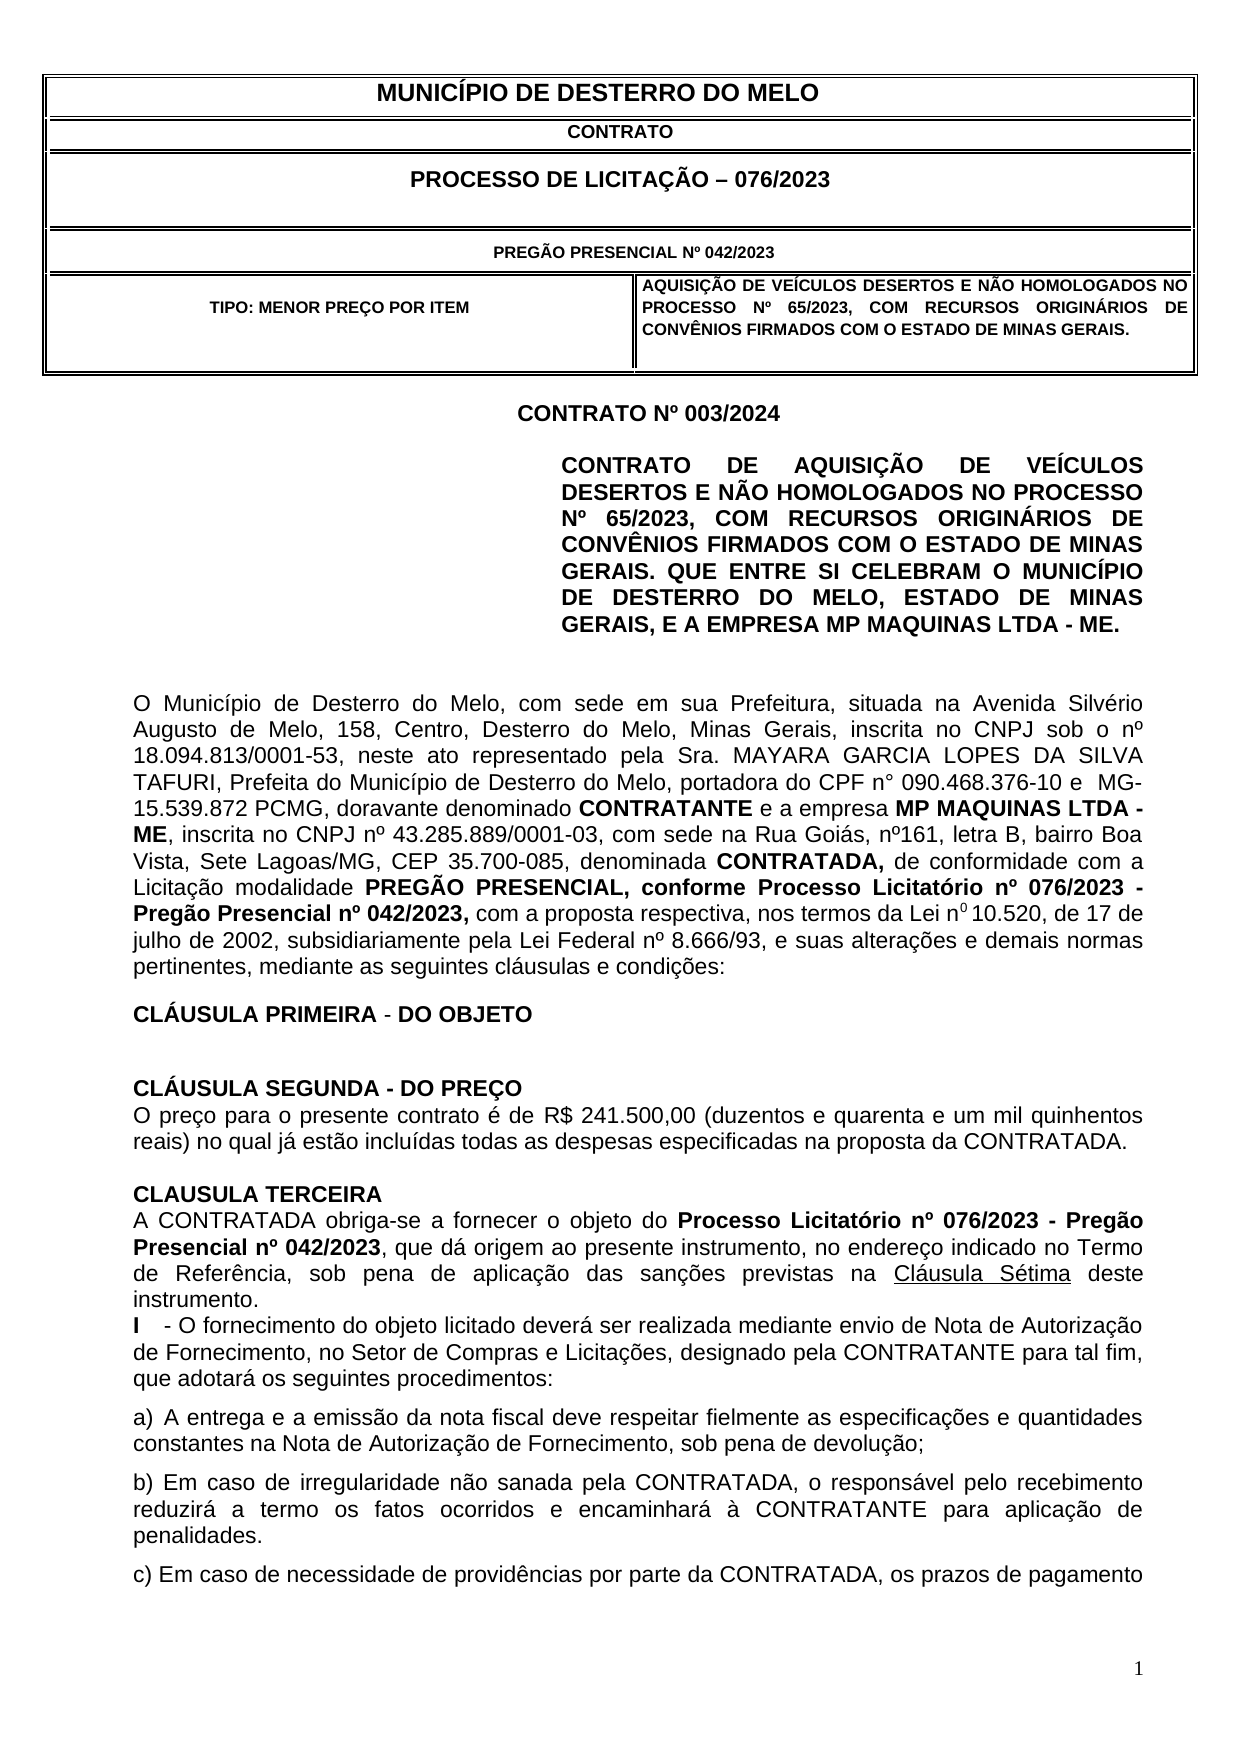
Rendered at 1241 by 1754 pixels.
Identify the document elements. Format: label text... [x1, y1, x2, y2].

text a) A entrega e a emissão da nota fiscal deve respeitar fielmente as especificações e quantidades constantes na Nota de Autorização de Fornecimento, sob pena de devolução; [133, 1404, 1144, 1457]
text CONTRATO DE AQUISIÇÃO DE VEÍCULOS DESERTOS E NÃO HOMOLOGADOS NO PROCESSO Nº 65/2023, COM RECURSOS ORIGINÁRIOS DE CONVÊNIOS FIRMADOS COM O ESTADO DE MINAS GERAIS. QUE ENTRE SI CELEBRAM O MUNICÍPIO DE DESTERRO DO MELO, ESTADO DE MINAS GERAIS, E A EMPRESA MP MAQUINAS LTDA - ME. [561, 452, 1144, 637]
text CLAUSULA TERCEIRA [133, 1181, 1144, 1207]
text CLÁUSULA PRIMEIRA - DO OBJETO [133, 1001, 1144, 1027]
text O Município de Desterro do Melo, com sede em sua Prefeitura, situada na Avenida Silvério Augusto de Melo, 158, Centro, Desterro do Melo, Minas Gerais, inscrita no CNPJ sob o nº 18.094.813/0001-53, neste ato representado pela Sra. MAYARA GARCIA LOPES DA SILVA TAFURI, Prefeita do Município de Desterro do Melo, portadora do CPF n° 090.468.376-10 e MG-15.539.872 PCMG, doravante denominado CONTRATANTE e a empresa MP MAQUINAS LTDA - ME, inscrita no CNPJ nº 43.285.889/0001-03, com sede na Rua Goiás, nº161, letra B, bairro Boa Vista, Sete Lagoas/MG, CEP 35.700-085, denominada CONTRATADA, de conformidade com a Licitação modalidade PREGÃO PRESENCIAL, conforme Processo Licitatório nº 076/2023 - Pregão Presencial nº 042/2023, com a proposta respectiva, nos termos da Lei n0 10.520, de 17 de julho de 2002, subsidiariamente pela Lei Federal nº 8.666/93, e suas alterações e demais normas pertinentes, mediante as seguintes cláusulas e condições: [133, 689, 1144, 979]
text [133, 1561, 1144, 1587]
text A CONTRATADA obriga-se a fornecer o objeto do Processo Licitatório nº 076/2023 - Pregão Presencial nº 042/2023, que dá origem ao presente instrumento, no endereço indicado no Termo de Referência, sob pena de aplicação das sanções previstas na Cláusula Sétima deste instrumento. [133, 1207, 1144, 1312]
text O preço para o presente contrato é de R$ 241.500,00 (duzentos e quarenta e um mil quinhentos reais) no qual já estão incluídas todas as despesas especificadas na proposta da CONTRATADA. [133, 1102, 1144, 1154]
text CLÁUSULA SEGUNDA - DO PREÇO [133, 1075, 1144, 1102]
text I - O fornecimento do objeto licitado deverá ser realizada mediante envio de Nota de Autorização de Fornecimento, no Setor de Compras e Licitações, designado pela CONTRATANTE para tal fim, que adotará os seguintes procedimentos: [133, 1312, 1144, 1392]
text b) Em caso de irregularidade não sanada pela CONTRATADA, o responsável pelo recebimento reduzirá a termo os fatos ocorridos e encaminhará à CONTRATANTE para aplicação de penalidades. [133, 1469, 1144, 1548]
text CONTRATO Nº 003/2024 [133, 400, 1164, 426]
